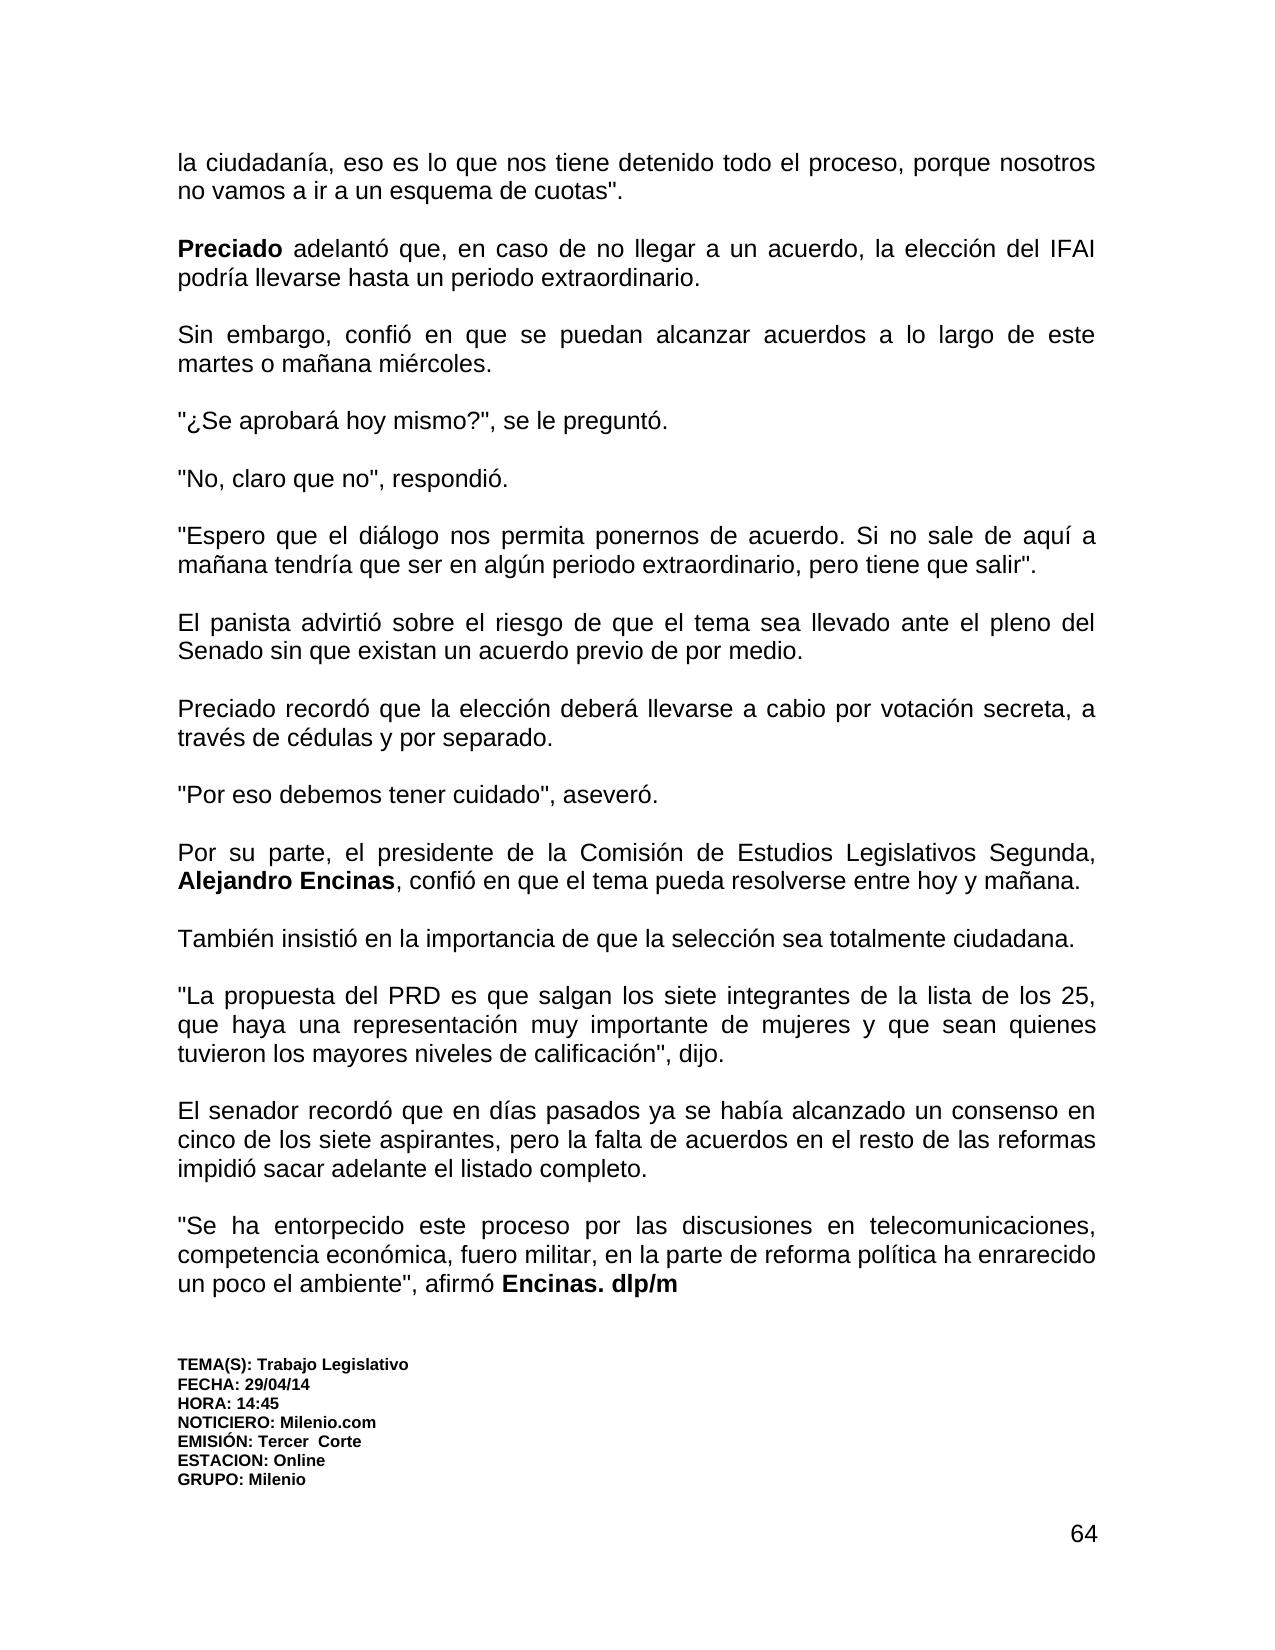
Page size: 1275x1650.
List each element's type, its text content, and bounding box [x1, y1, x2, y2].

text El panista advirtió sobre el riesgo de que el tema sea llevado ante el pleno del Senado sin que existan un acuerdo previo de por medio. [177, 608, 1098, 665]
text "¿Se aprobará hoy mismo?", se le preguntó. [177, 406, 1098, 435]
text "La propuesta del PRD es que salgan los siete integrantes de la lista de los 25, que haya una representación muy importante de mujeres y que sean quienes tuvieron los mayores niveles de calificación", dijo. [177, 981, 1098, 1068]
text "Por eso debemos tener cuidado", aseveró. [177, 780, 1098, 809]
text HORA: 14:45 [177, 1393, 1098, 1413]
text Preciado adelantó que, en caso de no llegar a un acuerdo, la elección del IFAI podría llevarse hasta un periodo extraordinario. [177, 234, 1098, 291]
text Por su parte, el presidente de la Comisión de Estudios Legislativos Segunda, Alejandro Encinas, confió en que el tema pueda resolverse entre hoy y mañana. [177, 838, 1098, 895]
text NOTICIERO: Milenio.com [177, 1413, 1098, 1432]
text ESTACION: Online [177, 1451, 1098, 1470]
text "Se ha entorpecido este proceso por las discusiones en telecomunicaciones, competencia económica, fuero militar, en la parte de reforma política ha enrarecido un poco el ambiente", afirmó Encinas. dlp/m [177, 1211, 1098, 1298]
text "Espero que el diálogo nos permita ponernos de acuerdo. Si no sale de aquí a mañana tendría que ser en algún periodo extraordinario, pero tiene que salir". [177, 521, 1098, 579]
text TEMA(S): Trabajo Legislativo [177, 1355, 1098, 1374]
text "No, claro que no", respondió. [177, 464, 1098, 493]
text El senador recordó que en días pasados ya se había alcanzado un consenso en cinco de los siete aspirantes, pero la falta de acuerdos en el resto de las reformas impidió sacar adelante el listado completo. [177, 1096, 1098, 1183]
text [177, 148, 1098, 205]
text GRUPO: Milenio [177, 1470, 1098, 1489]
text FECHA: 29/04/14 [177, 1374, 1098, 1393]
text También insistió en la importancia de que la selección sea totalmente ciudadana. [177, 924, 1098, 953]
text Preciado recordó que la elección deberá llevarse a cabio por votación secreta, a través de cédulas y por separado. [177, 694, 1098, 751]
text Sin embargo, confió en que se puedan alcanzar acuerdos a lo largo de este martes o mañana miércoles. [177, 320, 1098, 378]
text EMISIÓN: Tercer Corte [177, 1432, 1098, 1451]
